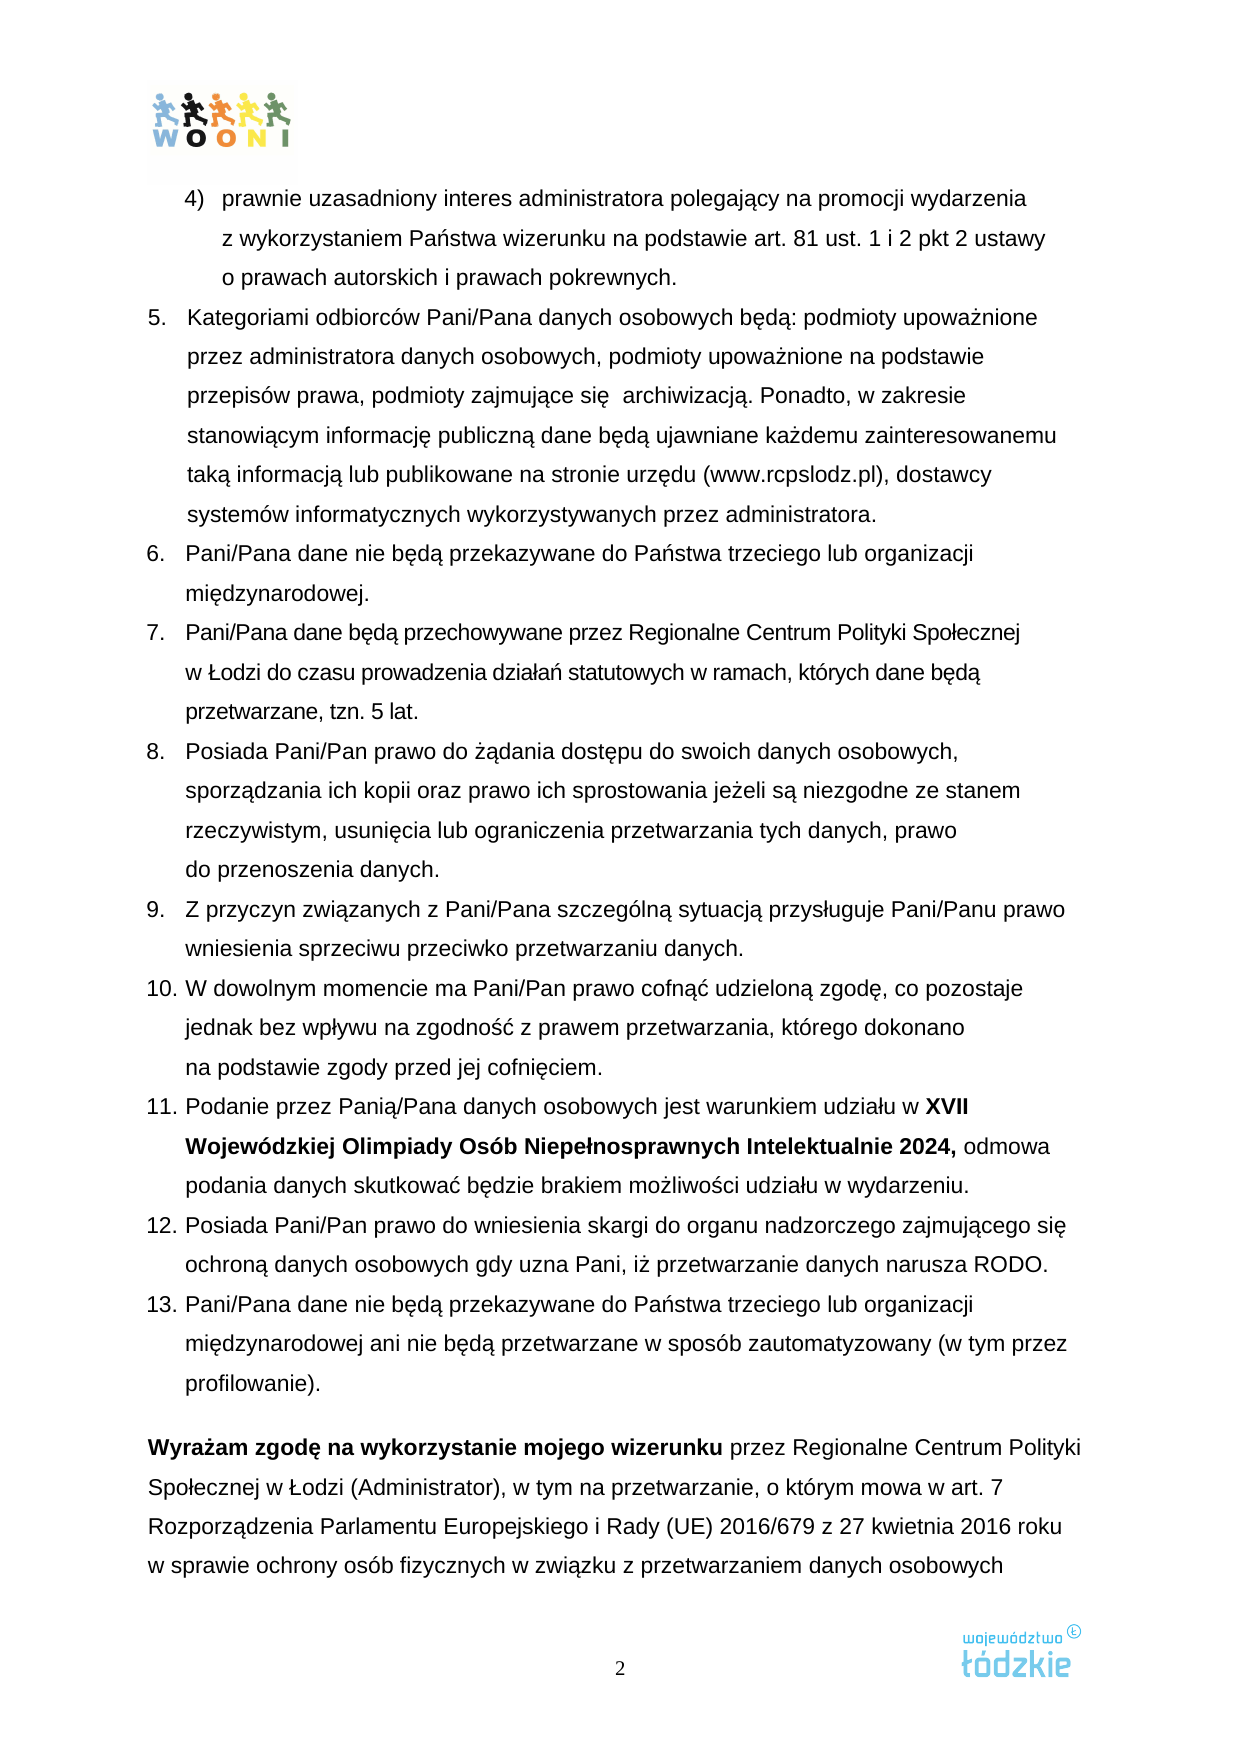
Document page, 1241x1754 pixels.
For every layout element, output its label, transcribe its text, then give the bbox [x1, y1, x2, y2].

list W dowolnym momencie ma Pani/Pan prawo cofnąć udzieloną zgodę, co pozostaje jednak bez wpływu na zgodność z prawem przetwarzania, którego dokonano na podstawie zgody przed jej cofnięciem. [146, 975, 1092, 1080]
list Pani/Pana dane nie będą przekazywane do Państwa trzeciego lub organizacji międzynarodowej. [146, 540, 1092, 606]
list Pani/Pana dane nie będą przekazywane do Państwa trzeciego lub organizacji międzynarodowej ani nie będą przetwarzane w sposób zautomatyzowany (w tym przez profilowanie). [146, 1291, 1092, 1396]
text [148, 1434, 1092, 1579]
list Z przyczyn związanych z Pani/Pana szczególną sytuacją przysługuje Pani/Panu prawo wniesienia sprzeciwu przeciwko przetwarzaniu danych. [146, 896, 1092, 962]
list Posiada Pani/Pan prawo do żądania dostępu do swoich danych osobowych, sporządzania ich kopii oraz prawo ich sprostowania jeżeli są niezgodne ze stanem rzeczywistym, usunięcia lub ograniczenia przetwarzania tych danych, prawo do przenoszenia danych. [146, 738, 1092, 883]
picture [953, 1618, 1085, 1685]
list prawnie uzasadniony interes administratora polegający na promocji wydarzenia z wykorzystaniem Państwa wizerunku na podstawie art. 81 ust. 1 i 2 pkt 2 ustawy o prawach autorskich i prawach pokrewnych. [184, 185, 1092, 290]
list Kategoriami odbiorców Pani/Pana danych osobowych będą: podmioty upoważnione przez administratora danych osobowych, podmioty upoważnione na podstawie przepisów prawa, podmioty zajmujące się archiwizacją. Ponadto, w zakresie stanowiącym informację publiczną dane będą ujawniane każdemu zainteresowanemu taką informacją lub publikowane na stronie urzędu (www.rcpslodz.pl), dostawcy systemów informatycznych wykorzystywanych przez administratora. [148, 303, 1092, 527]
list Podanie przez Panią/Pana danych osobowych jest warunkiem udziału w XVII Wojewódzkiej Olimpiady Osób Niepełnosprawnych Intelektualnie 2024, odmowa podania danych skutkować będzie brakiem możliwości udziału w wydarzeniu. [146, 1093, 1092, 1198]
list Posiada Pani/Pan prawo do wniesienia skargi do organu nadzorczego zajmującego się ochroną danych osobowych gdy uzna Pani, iż przetwarzanie danych narusza RODO. [146, 1212, 1092, 1277]
list Pani/Pana dane będą przechowywane przez Regionalne Centrum Polityki Społecznej w Łodzi do czasu prowadzenia działań statutowych w ramach, których dane będą przetwarzane, tzn. 5 lat. [146, 619, 1092, 725]
